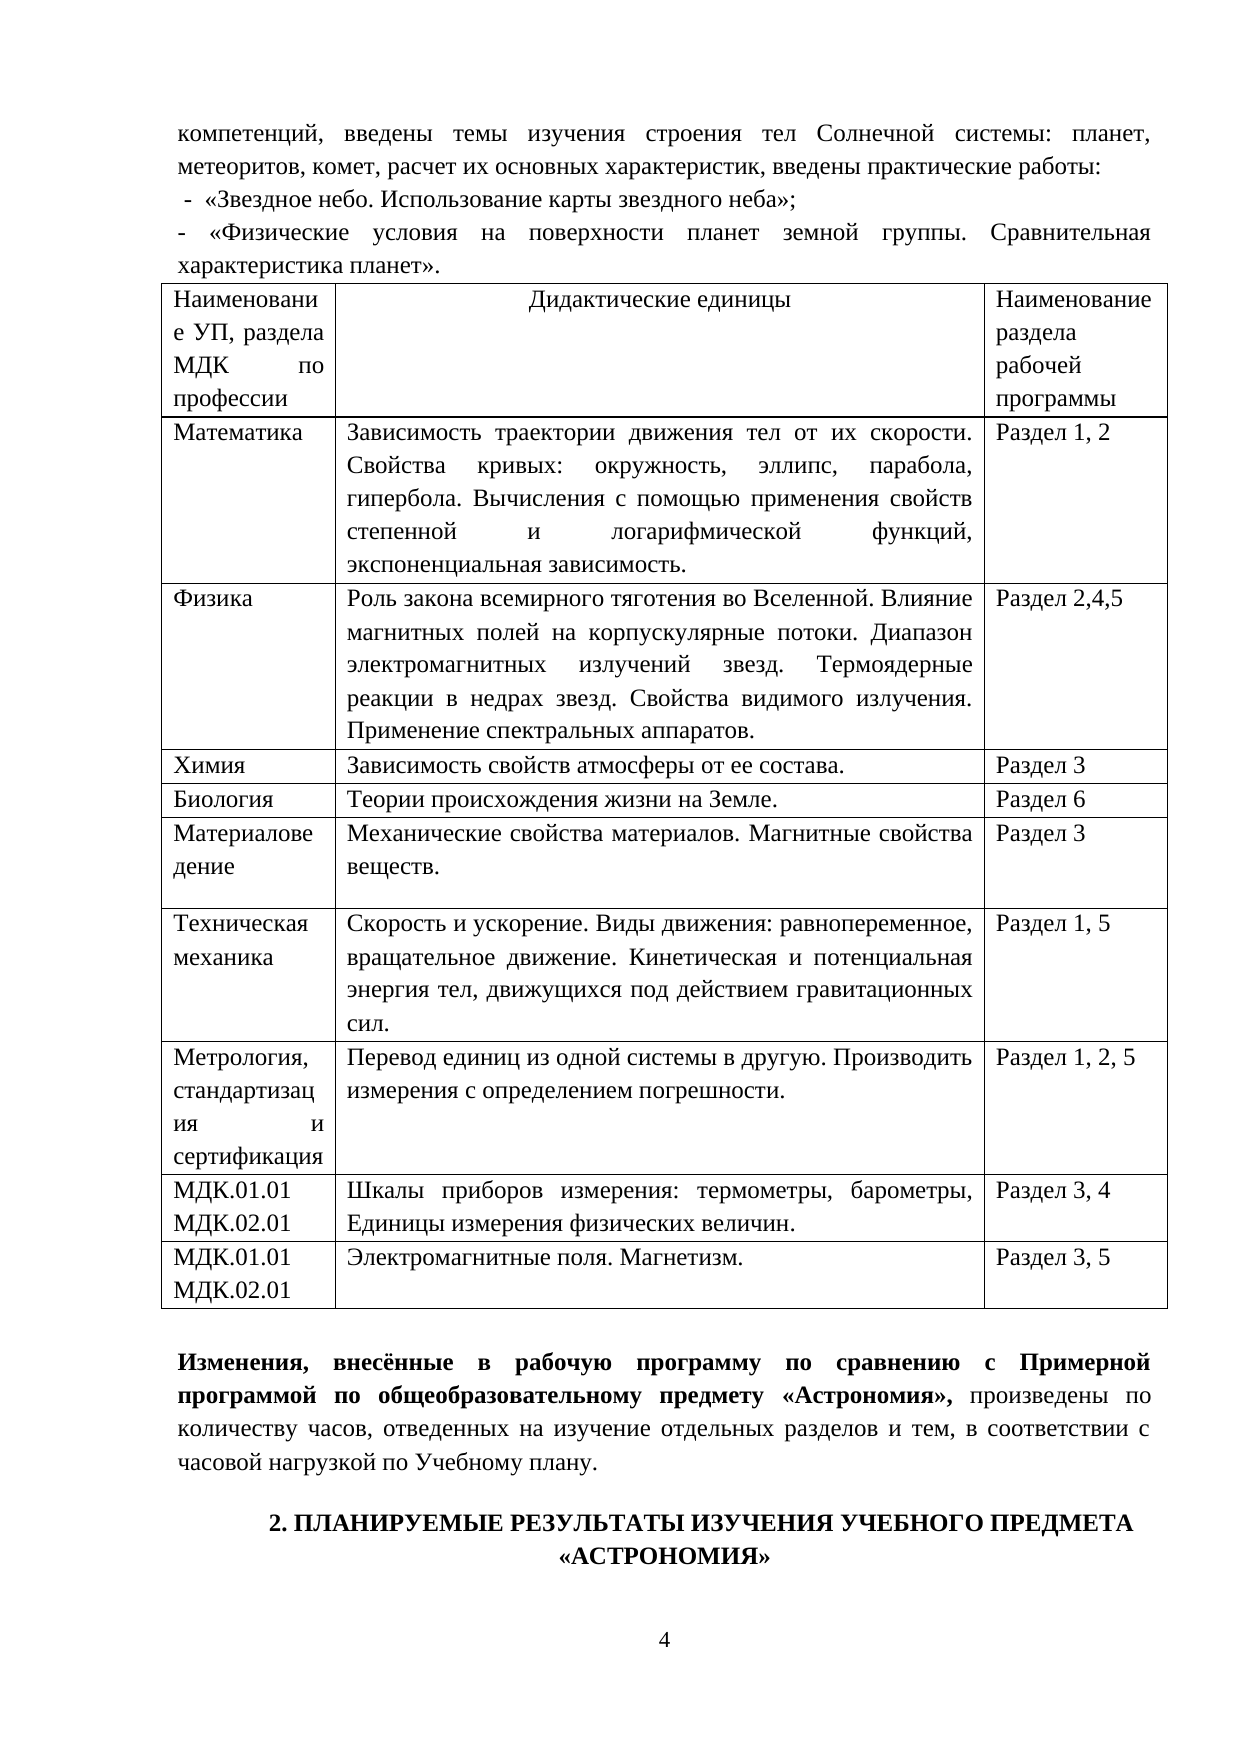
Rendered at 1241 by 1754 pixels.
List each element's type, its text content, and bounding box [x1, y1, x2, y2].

table_cell Зависимость траектории движения тел от их скорости. Свойства кривых: окружность, эллипс, парабола, гипербола. Вычисления с помощью применения свойств степенной и логарифмической функций, экспоненциальная зависимость. [336, 418, 984, 582]
text Изменения, внесённые в рабочую программу по сравнению с Примерной программой по общеобразовательному предмету «Астрономия», произведены по количеству часов, отведенных на изучение отдельных разделов и тем, в соответствии с часовой нагрузкой по Учебному плану. [177, 1347, 1152, 1475]
table_cell Раздел 1, 5 [985, 909, 1167, 1041]
table_cell Роль закона всемирного тяготения во Вселенной. Влияние магнитных полей на корпускулярные потоки. Диапазон электромагнитных излучений звезд. Термоядерные реакции в недрах звезд. Свойства видимого излучения. Применение спектральных аппаратов. [336, 584, 984, 749]
table_cell Метрология, стандартизация и сертификация [162, 1042, 335, 1174]
table_cell Раздел 6 [985, 784, 1167, 817]
table_header Наименование УП, раздела МДК по профессии [162, 284, 335, 416]
table_cell Раздел 3 [985, 818, 1167, 907]
table_cell Раздел 2,4,5 [985, 584, 1167, 749]
text - «Звездное небо. Использование карты звездного неба»; [177, 184, 1152, 213]
table_header Наименование раздела рабочей программы [985, 284, 1167, 416]
table_cell Зависимость свойств атмосферы от ее состава. [336, 750, 984, 783]
table_cell МДК.01.01 МДК.02.01 [162, 1242, 335, 1308]
table_header Дидактические единицы [336, 284, 984, 416]
table_cell Раздел 1, 2 [985, 418, 1167, 582]
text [177, 118, 1152, 180]
table_cell Математика [162, 418, 335, 582]
table_cell Шкалы приборов измерения: термометры, барометры, Единицы измерения физических величин. [336, 1175, 984, 1241]
table_cell Электромагнитные поля. Магнетизм. [336, 1242, 984, 1308]
table_cell Материаловедение [162, 818, 335, 907]
text 2. ПЛАНИРУЕМЫЕ РЕЗУЛЬТАТЫ ИЗУЧЕНИЯ УЧЕБНОГО ПРЕДМЕТА «АСТРОНОМИЯ» [177, 1508, 1152, 1570]
table_cell Раздел 3 [985, 750, 1167, 783]
table_cell Химия [162, 750, 335, 783]
table_cell Перевод единиц из одной системы в другую. Производить измерения с определением погрешности. [336, 1042, 984, 1174]
table_cell Техническая механика [162, 909, 335, 1041]
table_cell Скорость и ускорение. Виды движения: равнопеременное, вращательное движение. Кинетическая и потенциальная энергия тел, движущихся под действием гравитационных сил. [336, 909, 984, 1041]
table_cell Раздел 3, 4 [985, 1175, 1167, 1241]
text - «Физические условия на поверхности планет земной группы. Сравнительная характеристика планет». [177, 217, 1152, 279]
table_cell Раздел 1, 2, 5 [985, 1042, 1167, 1174]
table_cell Механические свойства материалов. Магнитные свойства веществ. [336, 818, 984, 907]
table_cell МДК.01.01 МДК.02.01 [162, 1175, 335, 1241]
table_cell Физика [162, 584, 335, 749]
table_cell Раздел 3, 5 [985, 1242, 1167, 1308]
table_cell Биология [162, 784, 335, 817]
table_cell Теории происхождения жизни на Земле. [336, 784, 984, 817]
